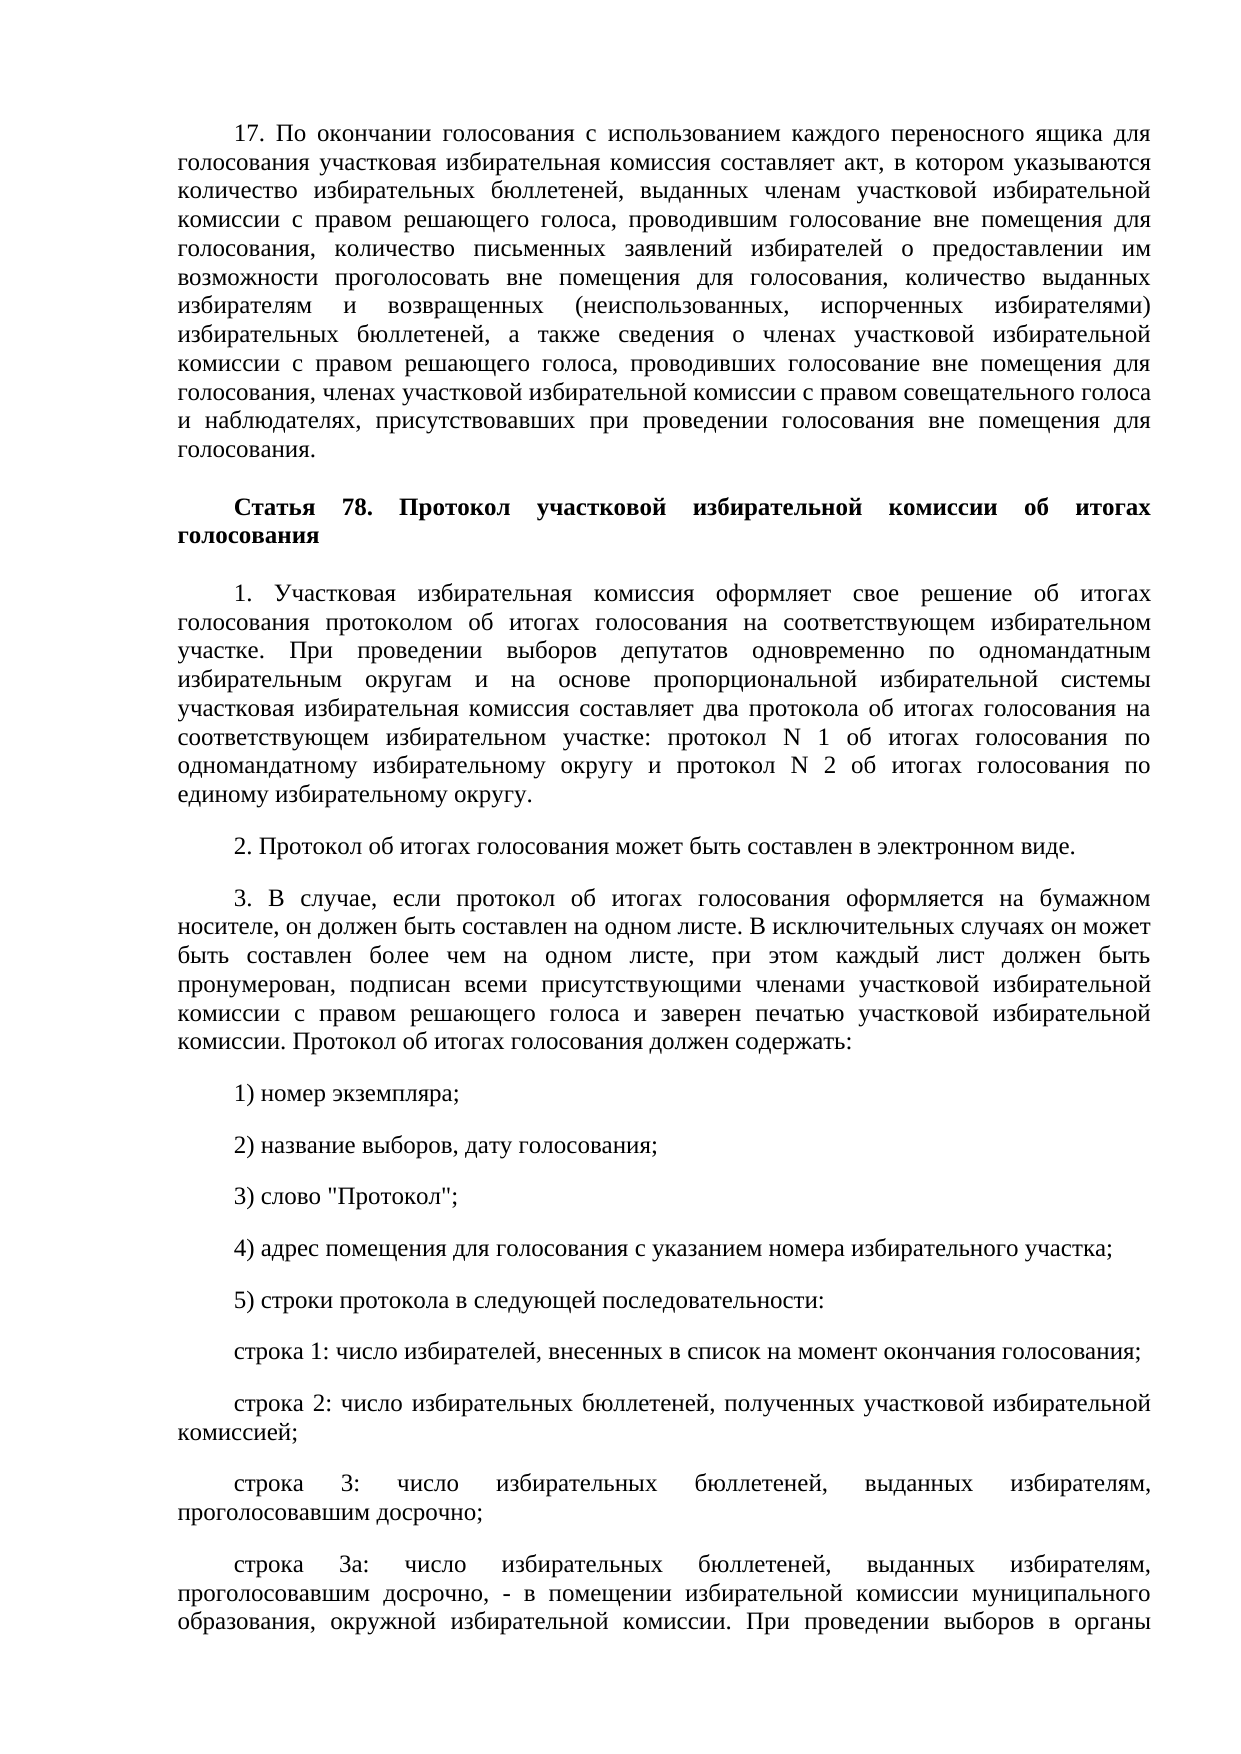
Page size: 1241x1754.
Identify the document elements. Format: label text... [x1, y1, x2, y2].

text строка 1: число избирателей, внесенных в список на момент окончания голосования; [177, 1336, 1152, 1365]
text 5) строки протокола в следующей последовательности: [177, 1285, 1152, 1313]
text 2) название выборов, дату голосования; [177, 1130, 1152, 1158]
text 1) номер экземпляра; [177, 1078, 1152, 1107]
text 3) слово "Протокол"; [177, 1181, 1152, 1210]
text 4) адрес помещения для голосования с указанием номера избирательного участка; [177, 1233, 1152, 1262]
text 17. По окончании голосования с использованием каждого переносного ящика для голосования участковая избирательная комиссия составляет акт, в котором указываются количество избирательных бюллетеней, выданных членам участковой избирательной комиссии с правом решающего голоса, проводившим голосование вне помещения для голосования, количество письменных заявлений избирателей о предоставлении им возможности проголосовать вне помещения для голосования, количество выданных избирателям и возвращенных (неиспользованных, испорченных избирателями) избирательных бюллетеней, а также сведения о членах участковой избирательной комиссии с правом решающего голоса, проводивших голосование вне помещения для голосования, членах участковой избирательной комиссии с правом совещательного голоса и наблюдателях, присутствовавших при проведении голосования вне помещения для голосования. [177, 118, 1152, 463]
text строка 2: число избирательных бюллетеней, полученных участковой избирательной комиссией; [177, 1388, 1152, 1446]
text 2. Протокол об итогах голосования может быть составлен в электронном виде. [177, 831, 1152, 860]
text строка 3: число избирательных бюллетеней, выданных избирателям, проголосовавшим досрочно; [177, 1468, 1152, 1526]
text 1. Участковая избирательная комиссия оформляет свое решение об итогах голосования протоколом об итогах голосования на соответствующем избирательном участке. При проведении выборов депутатов одновременно по одномандатным избирательным округам и на основе пропорциональной избирательной системы участковая избирательная комиссия составляет два протокола об итогах голосования на соответствующем избирательном участке: протокол N 1 об итогах голосования по одномандатному избирательному округу и протокол N 2 об итогах голосования по единому избирательному округу. [177, 578, 1152, 808]
text 3. В случае, если протокол об итогах голосования оформляется на бумажном носителе, он должен быть составлен на одном листе. В исключительных случаях он может быть составлен более чем на одном листе, при этом каждый лист должен быть пронумерован, подписан всеми присутствующими членами участковой избирательной комиссии с правом решающего голоса и заверен печатью участковой избирательной комиссии. Протокол об итогах голосования должен содержать: [177, 883, 1152, 1055]
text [177, 1549, 1152, 1635]
title Статья 78. Протокол участковой избирательной комиссии об итогах голосования [177, 492, 1152, 549]
